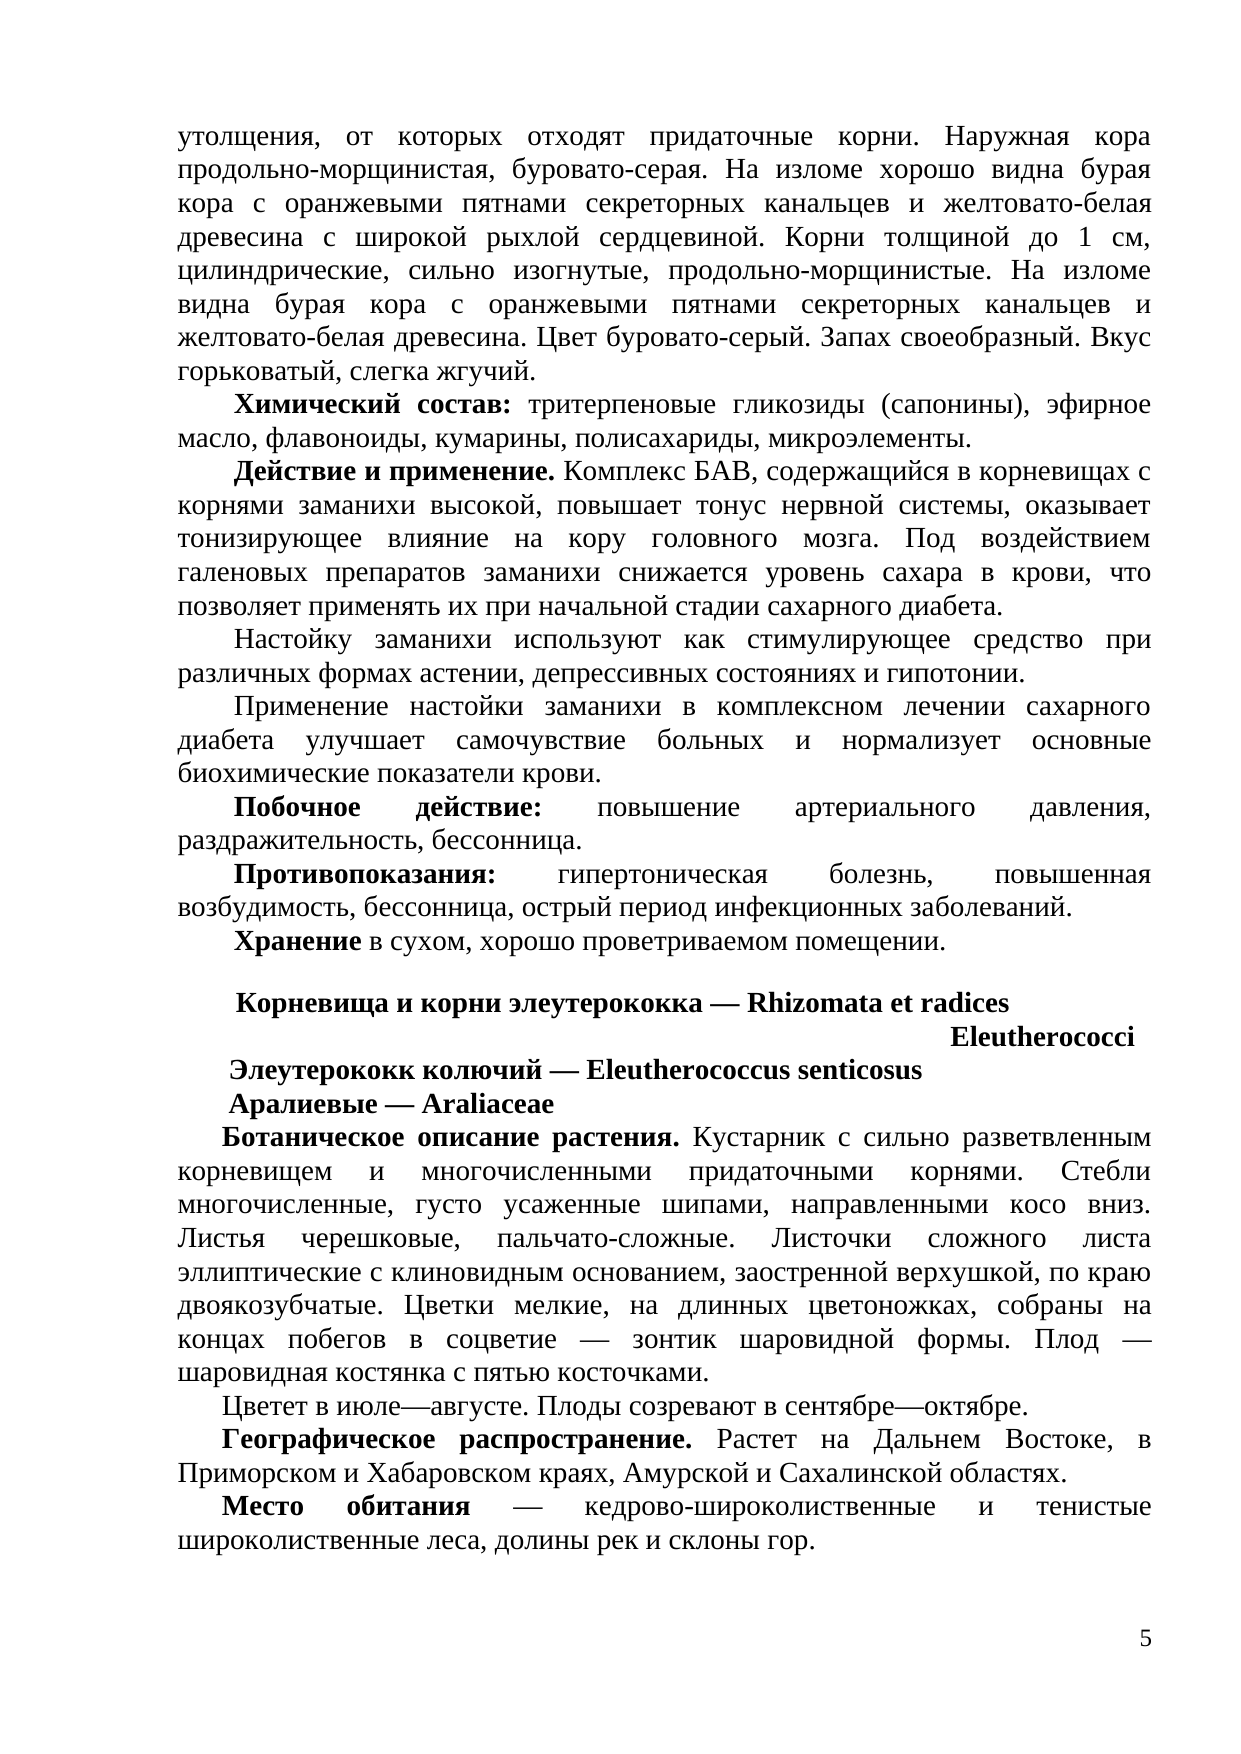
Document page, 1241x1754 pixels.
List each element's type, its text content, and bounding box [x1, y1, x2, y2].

text Химический состав: тритерпеновые гликозиды (сапонины), эфирное масло, флавоноиды, кумарины, полисахариды, микроэлементы. [177, 386, 1152, 453]
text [177, 118, 1152, 386]
text Побочное действие: повышение артериального давления, раздражительность, бессонница. [177, 789, 1152, 856]
text Настойку заманихи используют как стимулирующее средство при различных формах астении, депрессивных состояниях и гипотонии. [177, 621, 1152, 688]
text Противопоказания: гипертоническая болезнь, повышенная возбудимость, бессонница, острый период инфекционных заболеваний. [177, 856, 1152, 923]
text Eleutherococci [177, 1019, 1152, 1052]
text Аралиевые — Araliaceae [177, 1086, 1152, 1119]
text Место обитания — кедрово-широколиственные и тенистые широколиственные леса, долины рек и склоны гор. [177, 1488, 1152, 1556]
text Хранение в сухом, хорошо проветриваемом помещении. [177, 923, 1152, 957]
text Корневища и корни элеутерококка — Rhizomata et radices [177, 985, 1152, 1019]
text Цветет в июле—августе. Плоды созревают в сентябре—октябре. [177, 1388, 1152, 1421]
text Действие и применение. Комплекс БАВ, содержащийся в корневищах с корнями заманихи высокой, повышает тонус нервной системы, оказывает тонизирующее влияние на кору головного мозга. Под воздействием галеновых препаратов заманихи снижается уровень сахара в крови, что позволяет применять их при начальной стадии сахарного диабета. [177, 453, 1152, 621]
text Географическое распространение. Растет на Дальнем Востоке, в Приморском и Хабаровском краях, Амурской и Сахалинской областях. [177, 1421, 1152, 1488]
text Элеутерококк колючий — Eleutherococcus senticosus [177, 1052, 1152, 1086]
text Ботаническое описание растения. Кустарник с сильно разветвленным корневищем и многочисленными придаточными корнями. Стебли многочисленные, густо усаженные шипами, направленными косо вниз. Листья черешковые, пальчато-сложные. Листочки сложного листа эллиптические с клиновидным основанием, заостренной верхушкой, по краю двоякозубчатые. Цветки мелкие, на длинных цветоножках, собраны на концах побегов в соцветие — зонтик шаровидной формы. Плод — шаровидная костянка с пятью косточками. [177, 1119, 1152, 1388]
text Применение настойки заманихи в комплексном лечении сахарного диабета улучшает самочувствие больных и нормализует основные биохимические показатели крови. [177, 688, 1152, 789]
